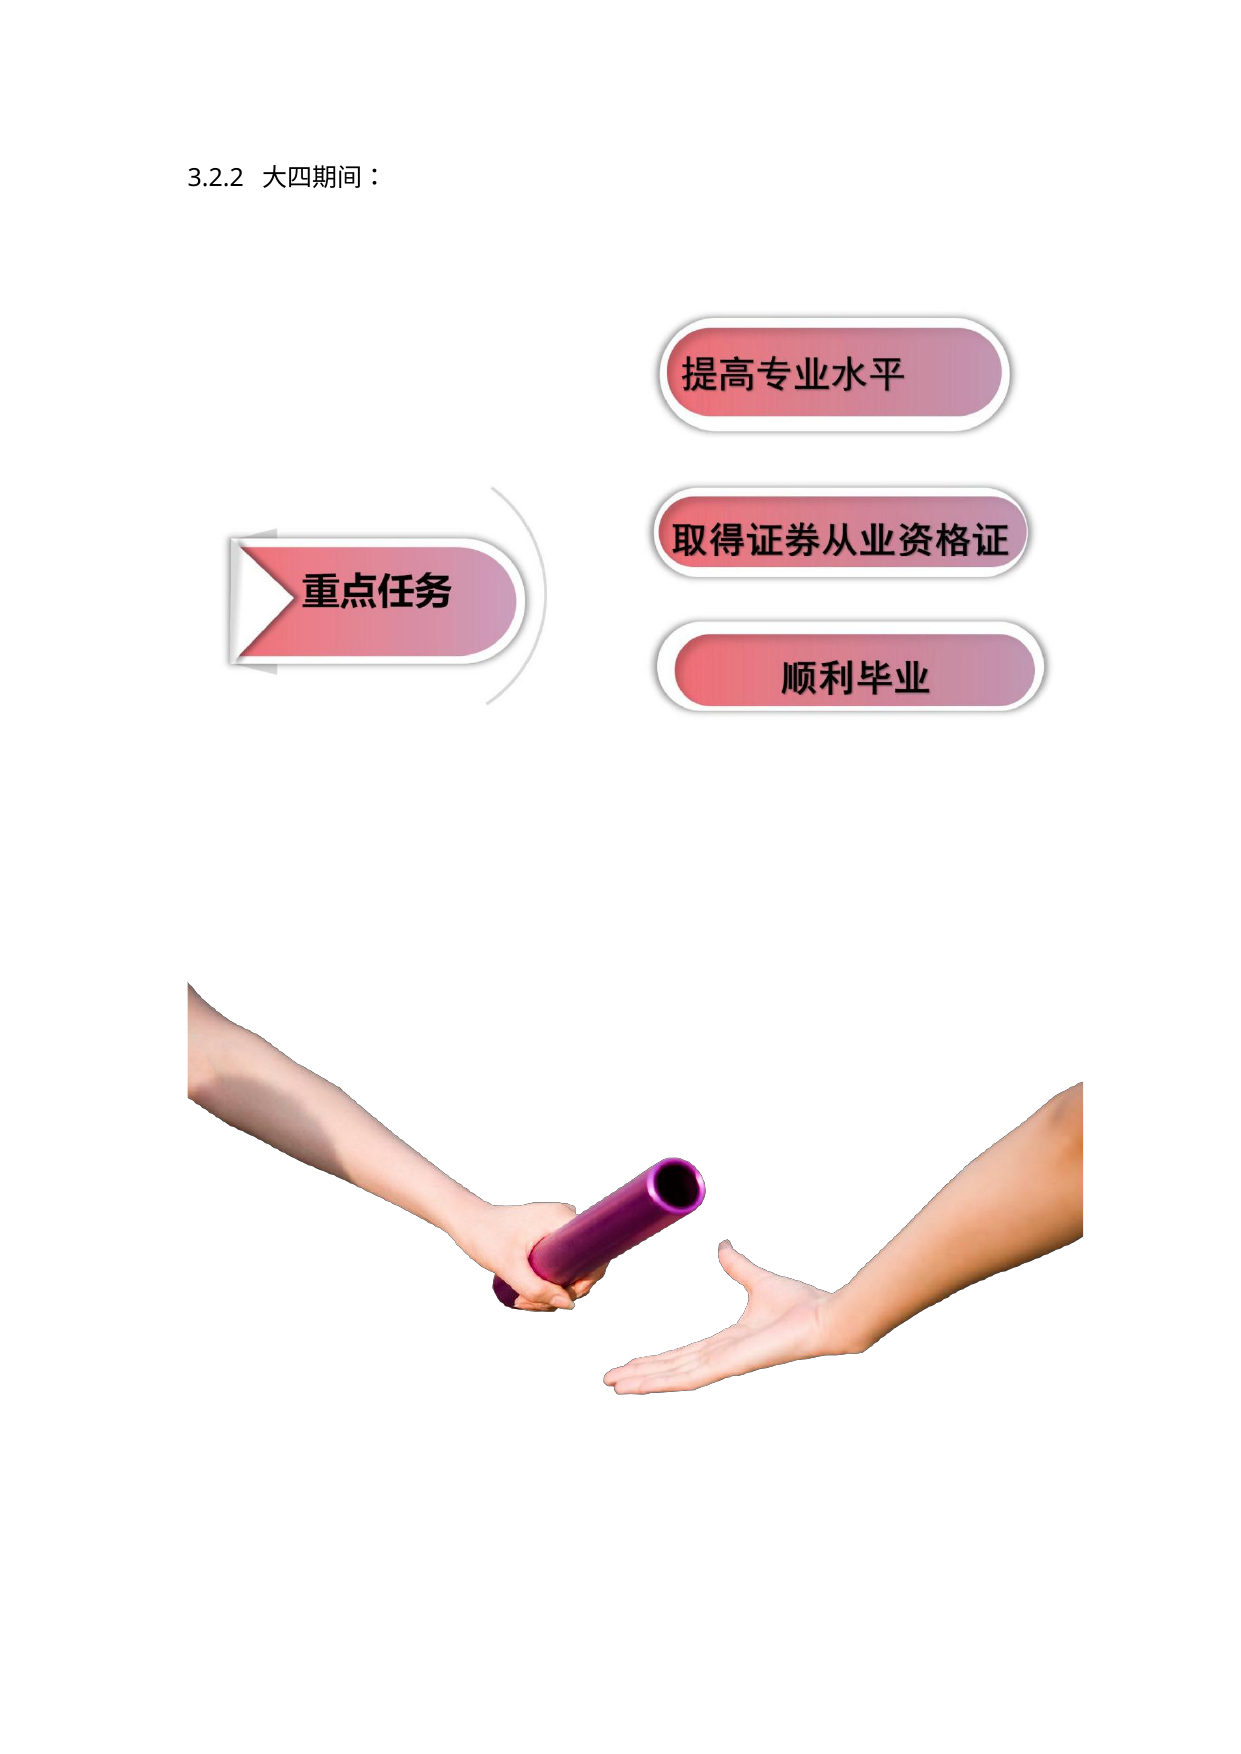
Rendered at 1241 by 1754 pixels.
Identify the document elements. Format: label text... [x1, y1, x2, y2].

picture [221, 308, 1057, 721]
list 大四期间： [187, 159, 1159, 193]
picture [187, 981, 1084, 1395]
